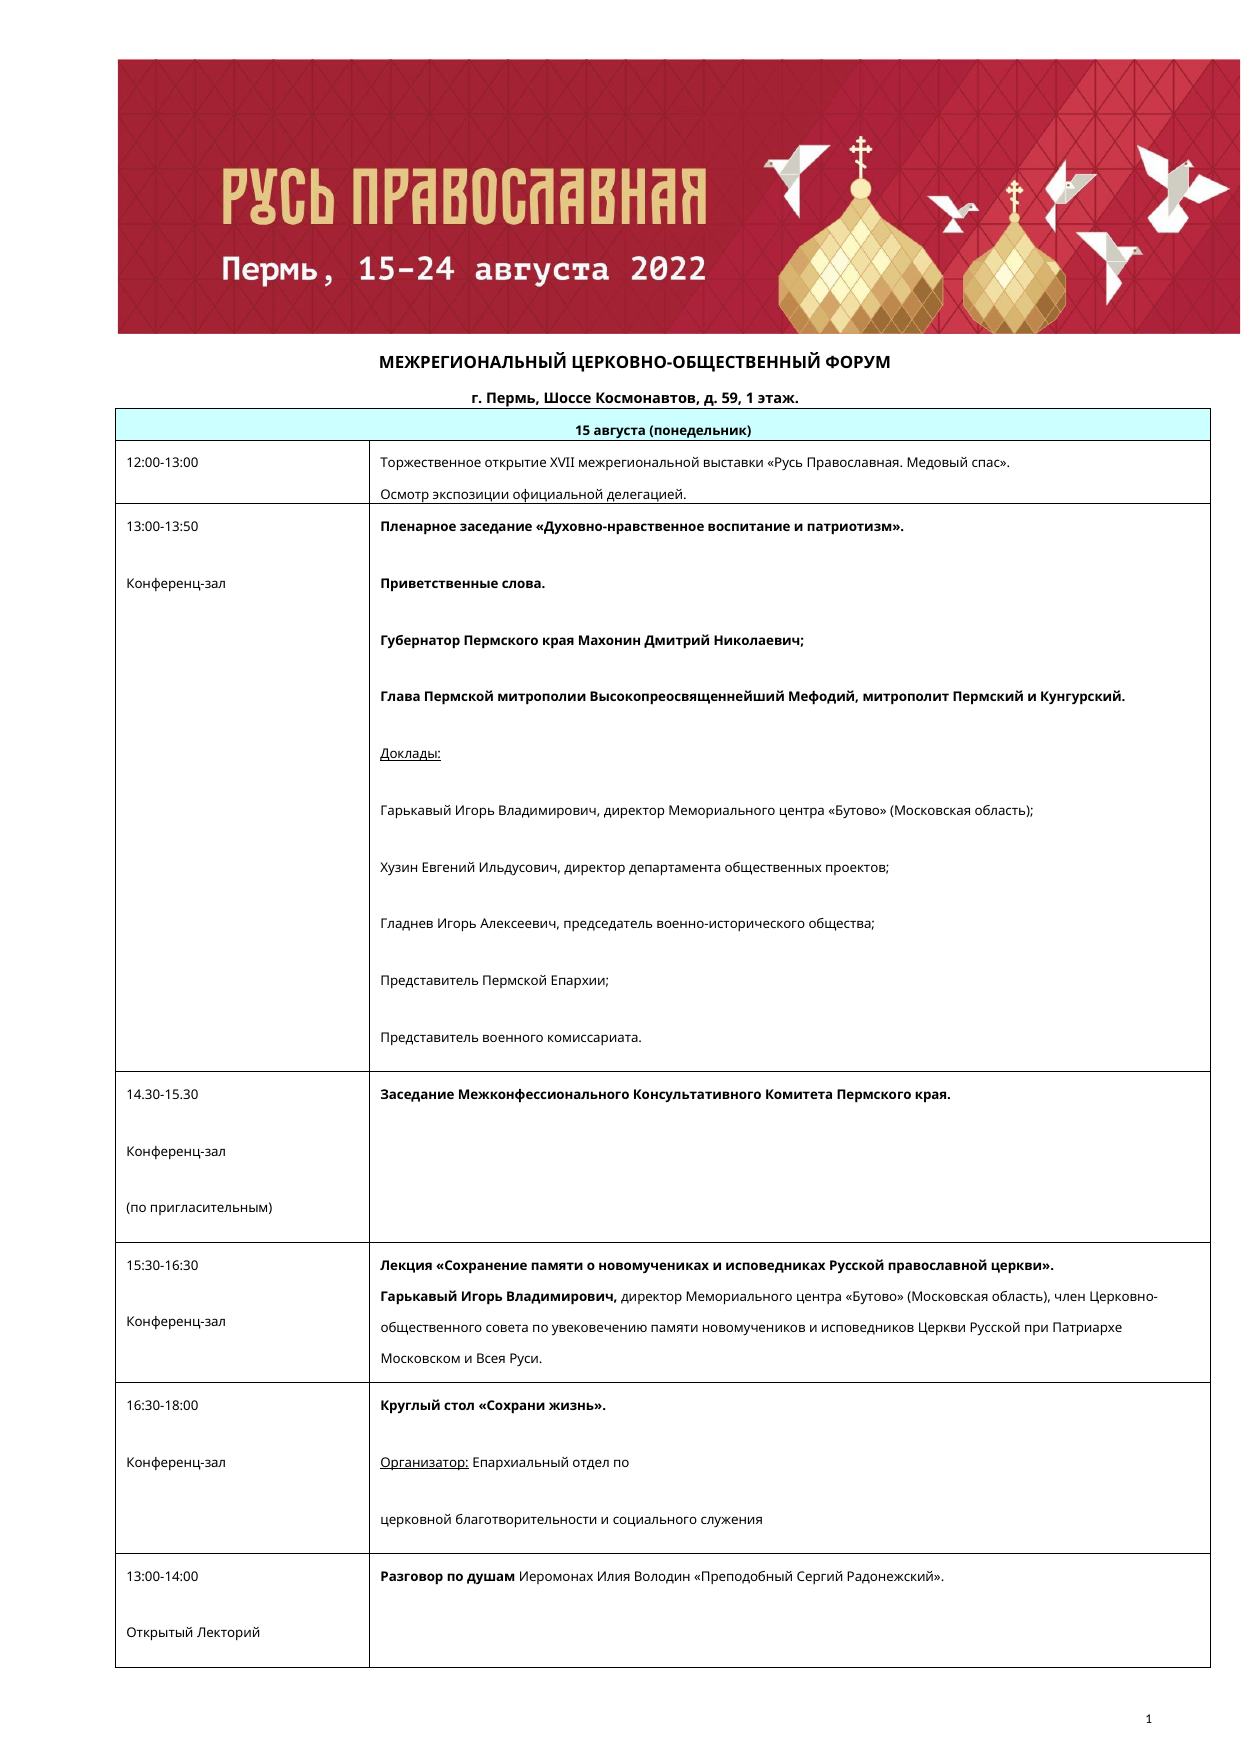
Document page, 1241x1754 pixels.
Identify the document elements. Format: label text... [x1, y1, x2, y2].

table_cell Разговор по душам Иеромонах Илия Володин «Преподобный Сергий Радонежский». [370, 1554, 1210, 1667]
table_cell Заседание Межконфессионального Консультативного Комитета Пермского края. [370, 1072, 1210, 1242]
table_cell 14.30-15.30 Конференц-зал (по пригласительным) [116, 1072, 369, 1242]
table_cell Круглый стол «Сохрани жизнь». Организатор: Епархиальный отдел по церковной благотворительности и социального служения [370, 1383, 1210, 1553]
table_cell 15:30-16:30 Конференц-зал [116, 1243, 369, 1382]
table_cell 13:00-14:00 Открытый Лекторий [116, 1554, 369, 1667]
text МЕЖРЕГИОНАЛЬНЫЙ ЦЕРКОВНО-ОБЩЕСТВЕННЫЙ ФОРУМ [118, 334, 1152, 373]
picture [117, 59, 1241, 334]
table_cell 13:00-13:50 Конференц-зал [116, 504, 369, 1071]
text г. Пермь, Шоссе Космонавтов, д. 59, 1 этаж. [118, 373, 1152, 407]
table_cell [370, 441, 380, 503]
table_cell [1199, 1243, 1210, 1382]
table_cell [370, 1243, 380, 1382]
table_cell 16:30-18:00 Конференц-зал [116, 1383, 369, 1553]
table_header 15 августа (понедельник) [116, 409, 1210, 440]
table_cell Пленарное заседание «Духовно-нравственное воспитание и патриотизм». Приветственные слова. Губернатор Пермского края Махонин Дмитрий Николаевич; Глава Пермской митрополии Высокопреосвященнейший Мефодий, митрополит Пермский и Кунгурский. Доклады: Гарькавый Игорь Владимирович, директор Мемориального центра «Бутово» (Московская область); Хузин Евгений Ильдусович, директор департамента общественных проектов; Гладнев Игорь Алексеевич, председатель военно-исторического общества; Представитель Пермской Епархии; Представитель военного комиссариата. [370, 504, 1210, 1071]
table_cell Торжественное открытие XVII межрегиональной выставки «Русь Православная. Медовый спас». Осмотр экспозиции официальной делегацией. [687, 441, 1210, 503]
table_cell 12:00-13:00 [116, 441, 369, 503]
